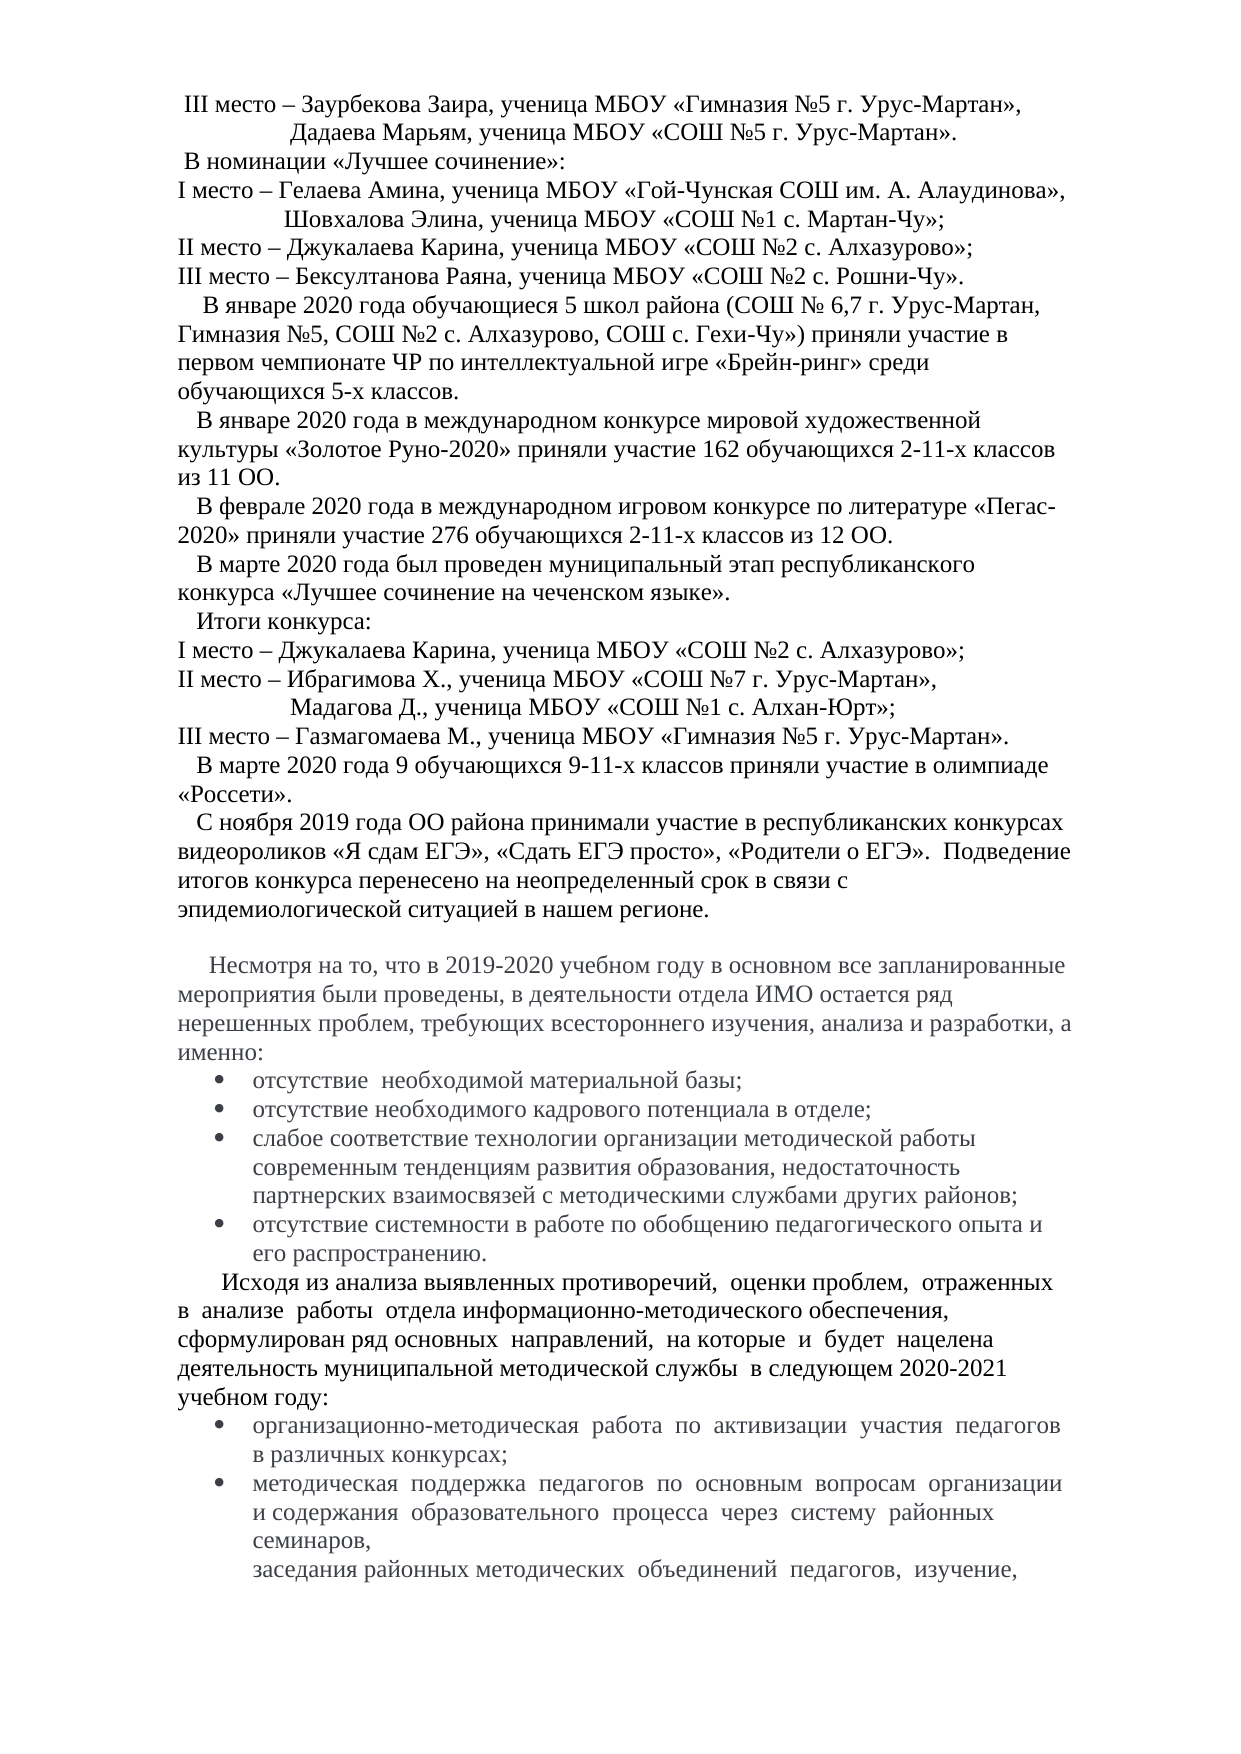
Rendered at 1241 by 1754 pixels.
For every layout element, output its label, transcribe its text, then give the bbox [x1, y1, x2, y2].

text В январе 2020 года в международном конкурсе мировой художественной культуры «Золотое Руно-2020» приняли участие 162 обучающихся 2-11-х классов из 11 ОО. [177, 405, 1078, 491]
text Несмотря на то, что в 2019-2020 учебном году в основном все запланированные мероприятия были проведены, в деятельности отдела ИМО остается ряд нерешенных проблем, требующих всестороннего изучения, анализа и разработки, а именно: [177, 950, 1078, 1065]
text В марте 2020 года был проведен муниципальный этап республиканского конкурса «Лучшее сочинение на чеченском языке». [177, 549, 1078, 606]
text Мадагова Д., ученица МБОУ «СОШ №1 с. Алхан-Юрт»; [177, 692, 1078, 721]
text Исходя из анализа выявленных противоречий, оценки проблем, отраженных в анализе работы отдела информационно-методического обеспечения, сформулирован ряд основных направлений, на которые и будет нацелена деятельность муниципальной методической службы в следующем 2020-2021 учебном году: [177, 1267, 1078, 1410]
text заседания районных методических объединений педагогов, изучение, [177, 1554, 1078, 1583]
text С ноября 2019 года ОО района принимали участие в республиканских конкурсах видеороликов «Я сдам ЕГЭ», «Сдать ЕГЭ просто», «Родители о ЕГЭ». Подведение итогов конкурса перенесено на неопределенный срок в связи с эпидемиологической ситуацией в нашем регионе. [177, 807, 1078, 922]
text I место – Джукалаева Карина, ученица МБОУ «СОШ №2 с. Алхазурово»; [177, 635, 1078, 664]
text III место – Бексултанова Раяна, ученица МБОУ «СОШ №2 с. Рошни-Чу». [177, 261, 1078, 290]
text II место – Джукалаева Карина, ученица МБОУ «СОШ №2 с. Алхазурово»; [177, 232, 1078, 261]
text II место – Ибрагимова Х., ученица МБОУ «СОШ №7 г. Урус-Мартан», [177, 664, 1078, 692]
text III место – Газмагомаева М., ученица МБОУ «Гимназия №5 г. Урус-Мартан». [177, 721, 1078, 750]
list слабое соответствие технологии организации методической работы современным тенденциям развития образования, недостаточность партнерских взаимосвязей с методическими службами других районов; [215, 1123, 1078, 1209]
text Итоги конкурса: [177, 606, 1078, 635]
list организационно-методическая работа по активизации участия педагогов в различных конкурсах; [215, 1410, 1078, 1468]
text В номинации «Лучшее сочинение»: [177, 146, 1078, 175]
list отсутствие необходимого кадрового потенциала в отделе; [215, 1094, 1078, 1123]
list отсутствие необходимой материальной базы; [215, 1065, 1078, 1094]
list методическая поддержка педагогов по основным вопросам организации и содержания образовательного процесса через систему районных семинаров, [215, 1468, 1078, 1554]
text Шовхалова Элина, ученица МБОУ «СОШ №1 с. Мартан-Чу»; [177, 204, 1078, 232]
text В марте 2020 года 9 обучающихся 9-11-х классов приняли участие в олимпиаде «Россети». [177, 750, 1078, 807]
text I место – Гелаева Амина, ученица МБОУ «Гой-Чунская СОШ им. А. Алаудинова», [177, 175, 1078, 204]
list отсутствие системности в работе по обобщению педагогического опыта и его распространению. [215, 1209, 1078, 1267]
text В январе 2020 года обучающиеся 5 школ района (СОШ № 6,7 г. Урус-Мартан, Гимназия №5, СОШ №2 с. Алхазурово, СОШ с. Гехи-Чу») приняли участие в первом чемпионате ЧР по интеллектуальной игре «Брейн-ринг» среди обучающихся 5-х классов. [177, 290, 1078, 405]
text III место – Заурбекова Заира, ученица МБОУ «Гимназия №5 г. Урус-Мартан», [177, 89, 1078, 117]
text Дадаева Марьям, ученица МБОУ «СОШ №5 г. Урус-Мартан». [177, 117, 1078, 146]
text В феврале 2020 года в международном игровом конкурсе по литературе «Пегас-2020» приняли участие 276 обучающихся 2-11-х классов из 12 ОО. [177, 491, 1078, 549]
